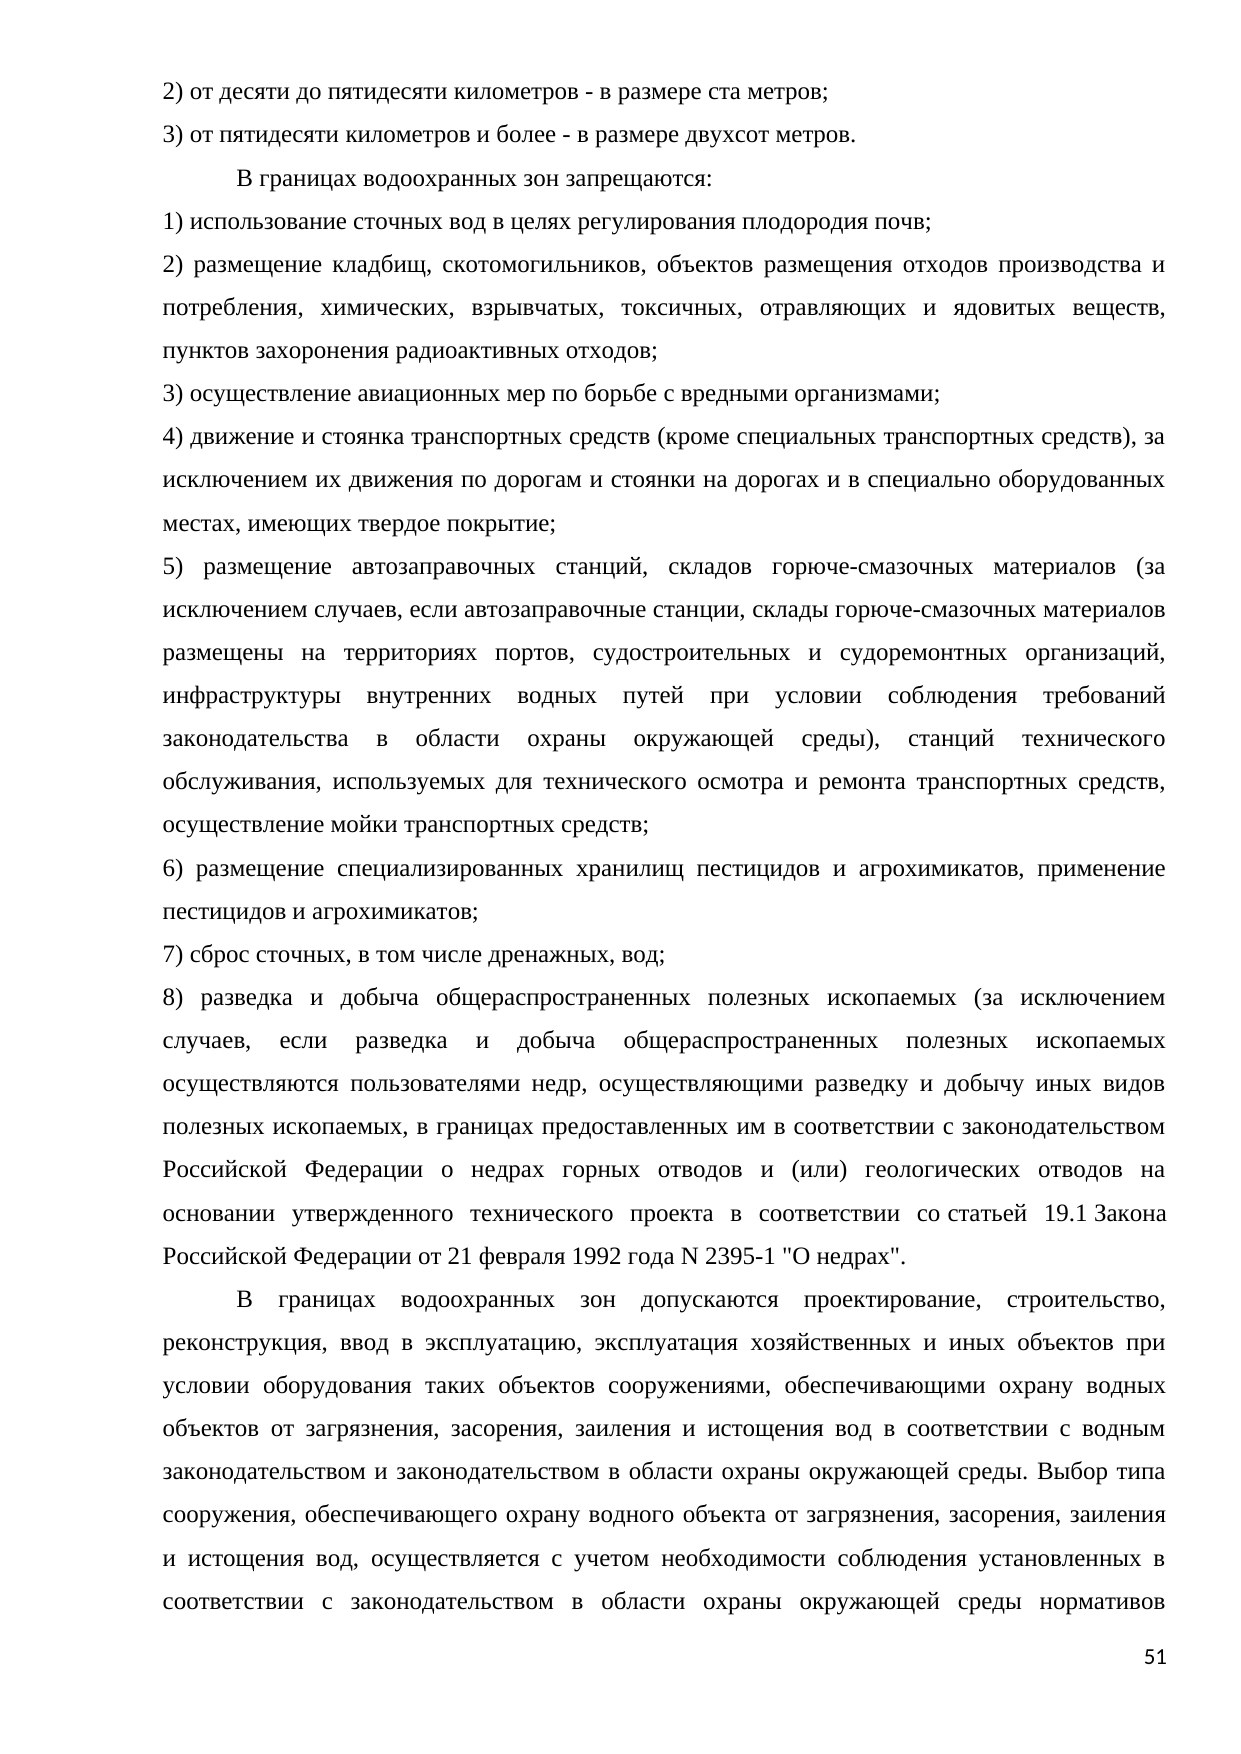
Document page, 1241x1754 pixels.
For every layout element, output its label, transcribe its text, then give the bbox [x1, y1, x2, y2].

text 1) использование сточных вод в целях регулирования плодородия почв; [162, 206, 1167, 234]
text 6) размещение специализированных хранилищ пестицидов и агрохимикатов, применение пестицидов и агрохимикатов; [162, 853, 1167, 924]
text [162, 1284, 1167, 1614]
text 8) разведка и добыча общераспространенных полезных ископаемых (за исключением случаев, если разведка и добыча общераспространенных полезных ископаемых осуществляются пользователями недр, осуществляющими разведку и добычу иных видов полезных ископаемых, в границах предоставленных им в соответствии с законодательством Российской Федерации о недрах горных отводов и (или) геологических отводов на основании утвержденного технического проекта в соответствии со статьей 19.1 Закона Российской Федерации от 21 февраля 1992 года N 2395-1 "О недрах". [162, 982, 1167, 1269]
text 3) осуществление авиационных мер по борьбе с вредными организмами; [162, 378, 1167, 407]
text В границах водоохранных зон запрещаются: [162, 163, 1167, 191]
text 5) размещение автозаправочных станций, складов горюче-смазочных материалов (за исключением случаев, если автозаправочные станции, склады горюче-смазочных материалов размещены на территориях портов, судостроительных и судоремонтных организаций, инфраструктуры внутренних водных путей при условии соблюдения требований законодательства в области охраны окружающей среды), станций технического обслуживания, используемых для технического осмотра и ремонта транспортных средств, осуществление мойки транспортных средств; [162, 551, 1167, 838]
text 3) от пятидесяти километров и более - в размере двухсот метров. [162, 119, 1167, 148]
text 4) движение и стоянка транспортных средств (кроме специальных транспортных средств), за исключением их движения по дорогам и стоянки на дорогах и в специально оборудованных местах, имеющих твердое покрытие; [162, 421, 1167, 536]
text 2) от десяти до пятидесяти километров - в размере ста метров; [162, 76, 1167, 105]
text 7) сброс сточных, в том числе дренажных, вод; [162, 939, 1167, 968]
text 2) размещение кладбищ, скотомогильников, объектов размещения отходов производства и потребления, химических, взрывчатых, токсичных, отравляющих и ядовитых веществ, пунктов захоронения радиоактивных отходов; [162, 249, 1167, 364]
